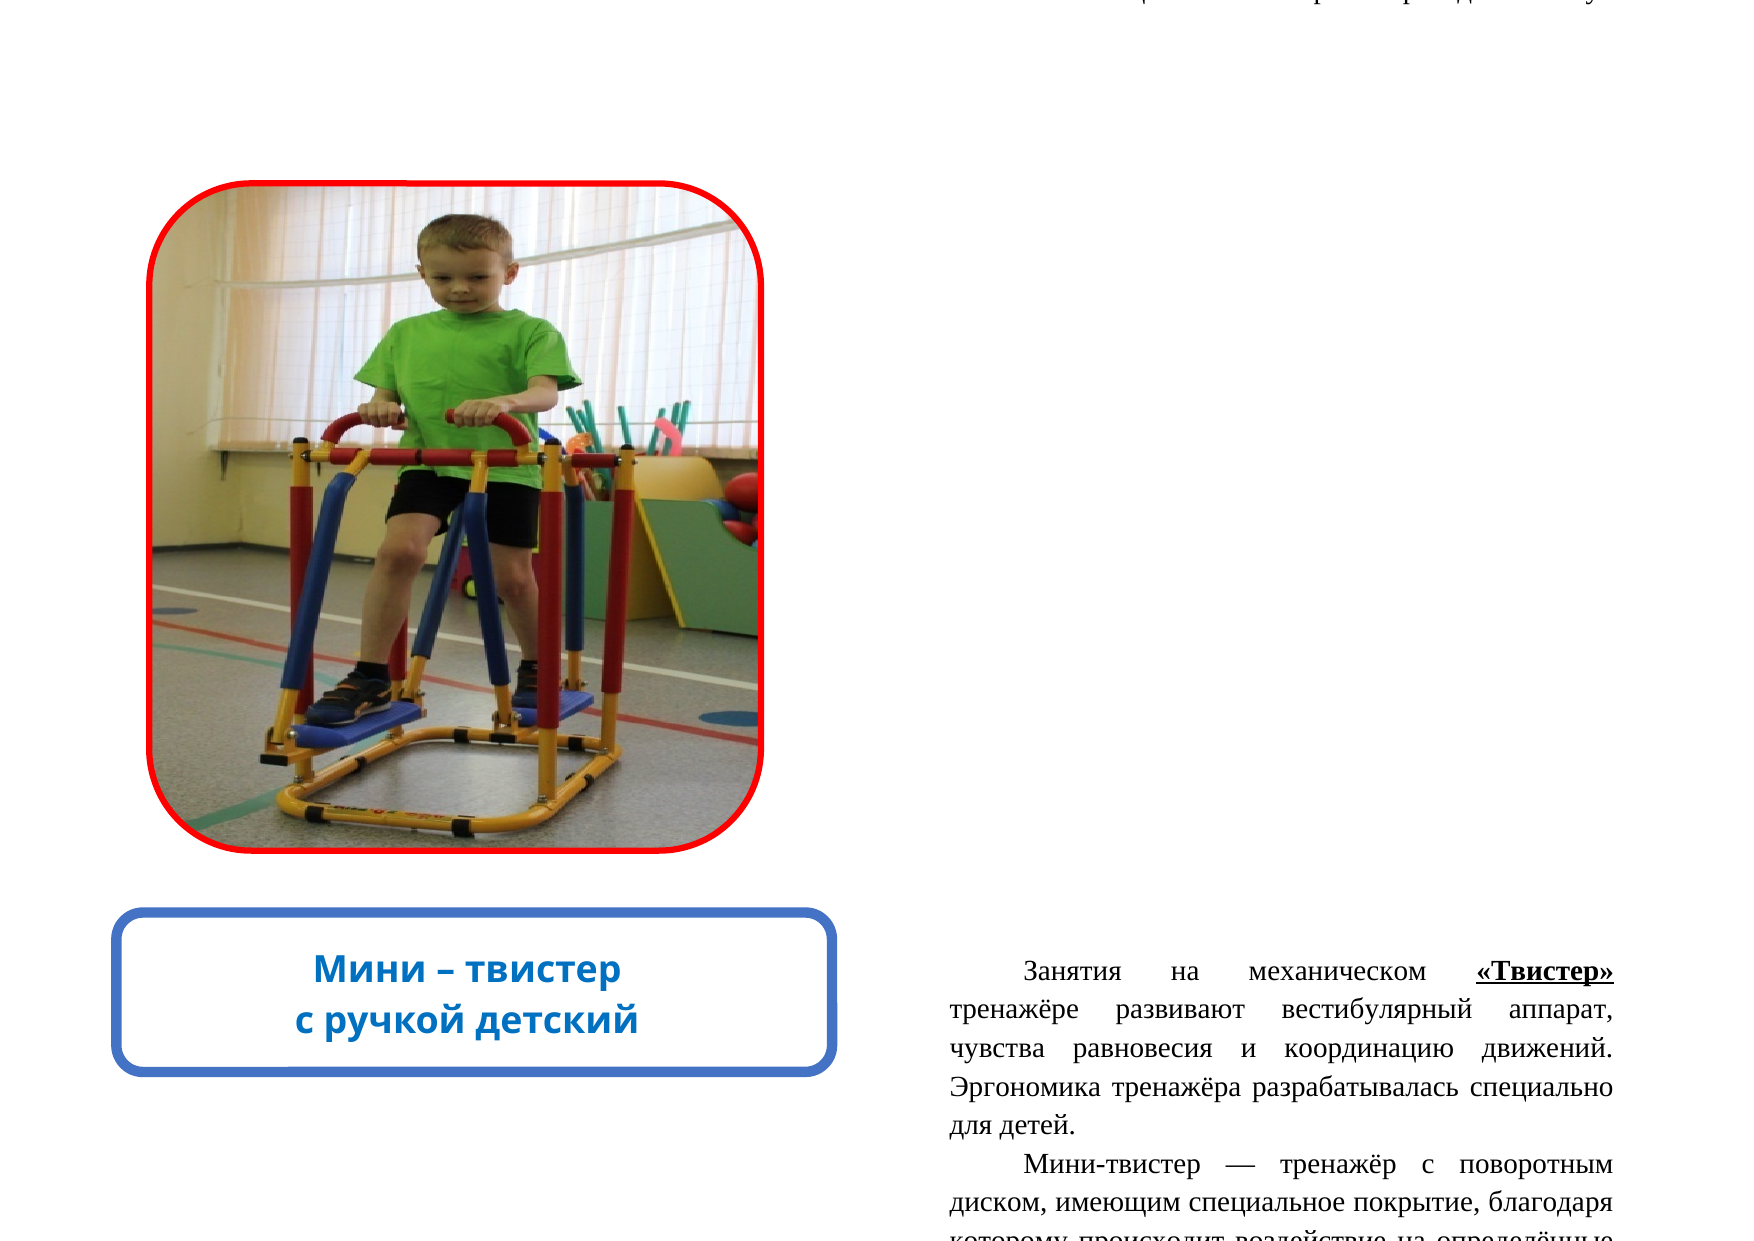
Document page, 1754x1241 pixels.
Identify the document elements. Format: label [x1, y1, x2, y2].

picture [153, 187, 757, 847]
